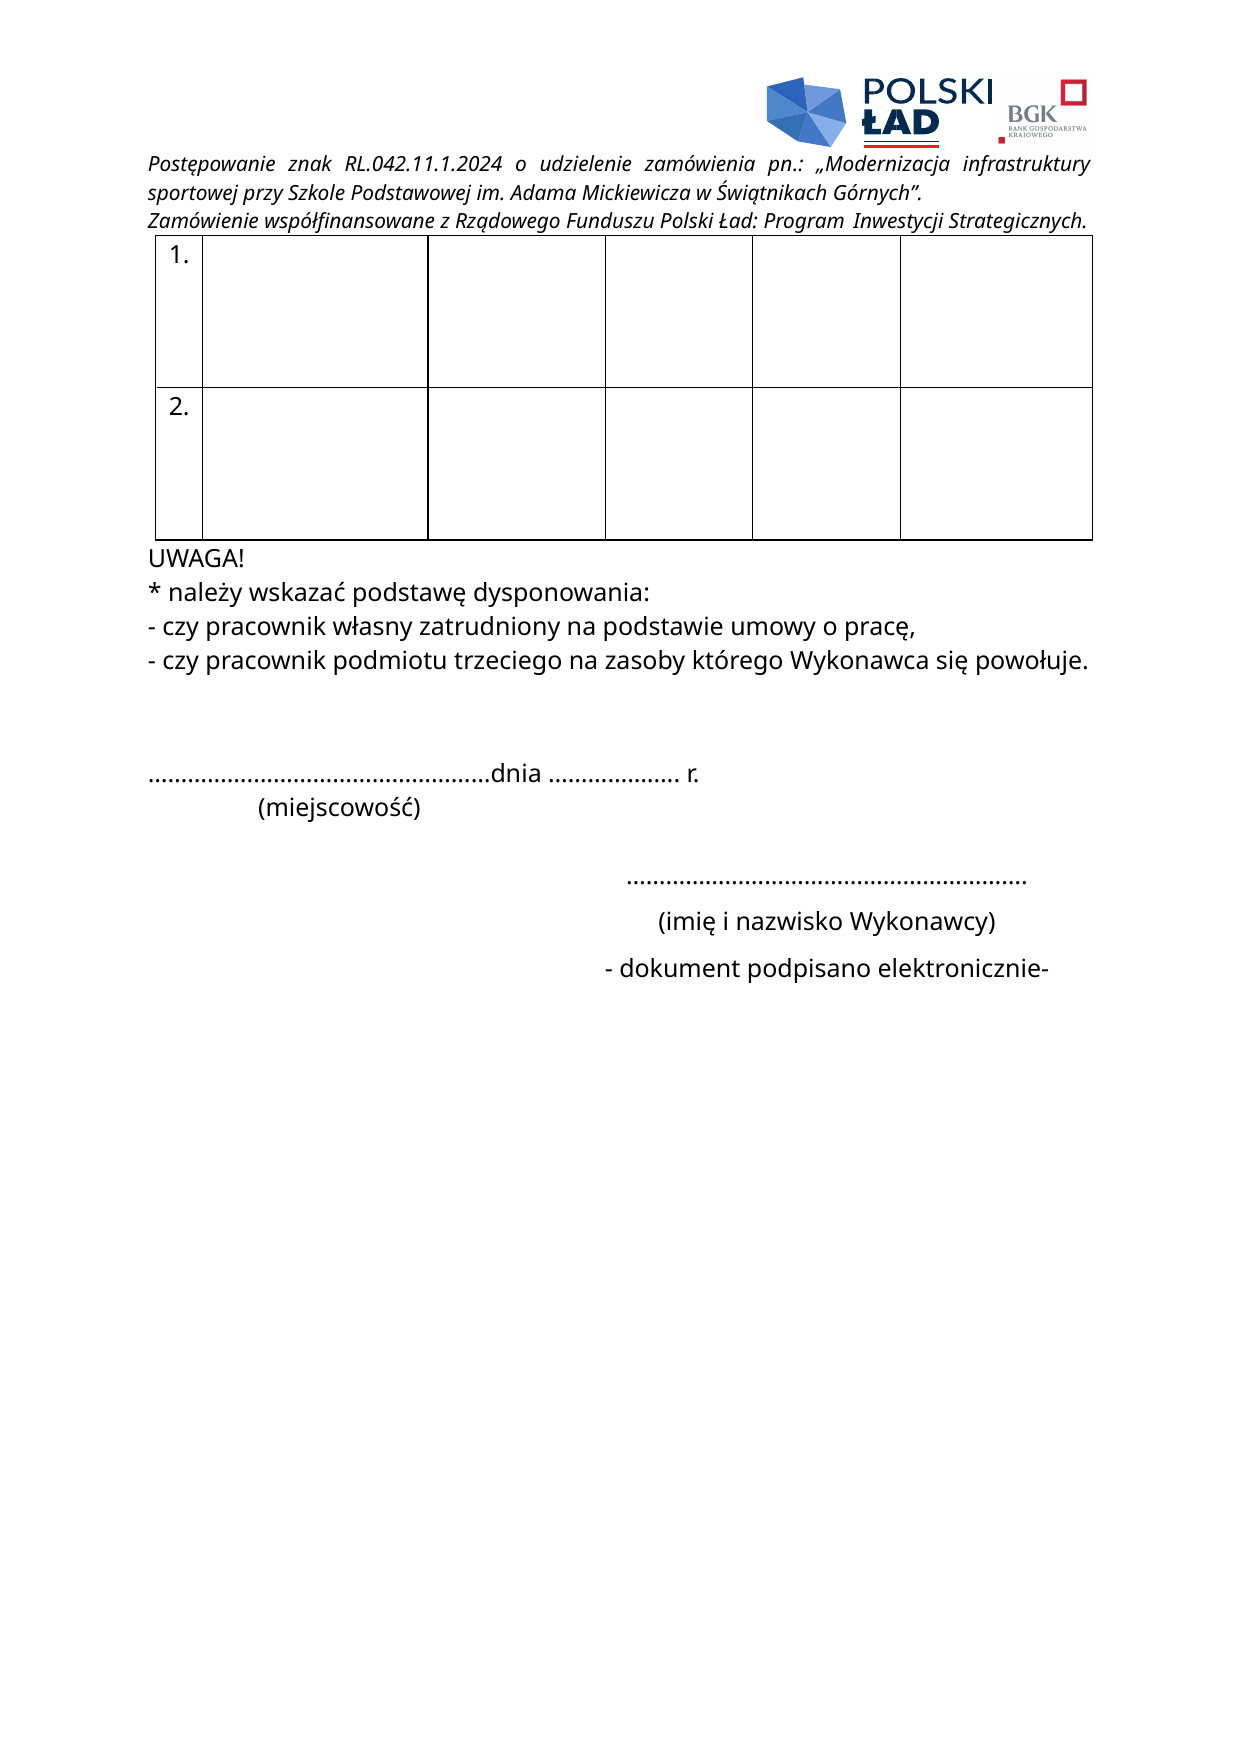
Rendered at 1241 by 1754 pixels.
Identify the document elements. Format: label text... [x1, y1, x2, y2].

table_cell [429, 388, 605, 539]
table_cell [429, 236, 605, 387]
table_cell [203, 388, 427, 539]
text (imię i nazwisko Wykonawcy) [561, 904, 1093, 938]
table_cell 2. [156, 388, 202, 539]
text …………….………………………………dnia ………….……. r. [148, 755, 1093, 789]
table_cell [203, 236, 427, 387]
table_cell [901, 388, 1092, 539]
text UWAGA! [148, 541, 1093, 575]
text * należy wskazać podstawę dysponowania: [148, 575, 1093, 609]
table_cell [753, 388, 900, 539]
text ……………………………………………………. [561, 857, 1093, 891]
text - dokument podpisano elektronicznie- [561, 951, 1093, 984]
text - czy pracownik własny zatrudniony na podstawie umowy o pracę, [148, 609, 1093, 643]
text (miejscowość) [148, 789, 1093, 823]
table_cell [901, 236, 1092, 387]
table_cell [753, 236, 900, 387]
picture [992, 73, 1093, 150]
table_cell [606, 388, 752, 539]
text - czy pracownik podmiotu trzeciego na zasoby którego Wykonawca się powołuje. [148, 643, 1093, 677]
table_cell 1. [156, 236, 202, 387]
table_cell [606, 236, 752, 387]
